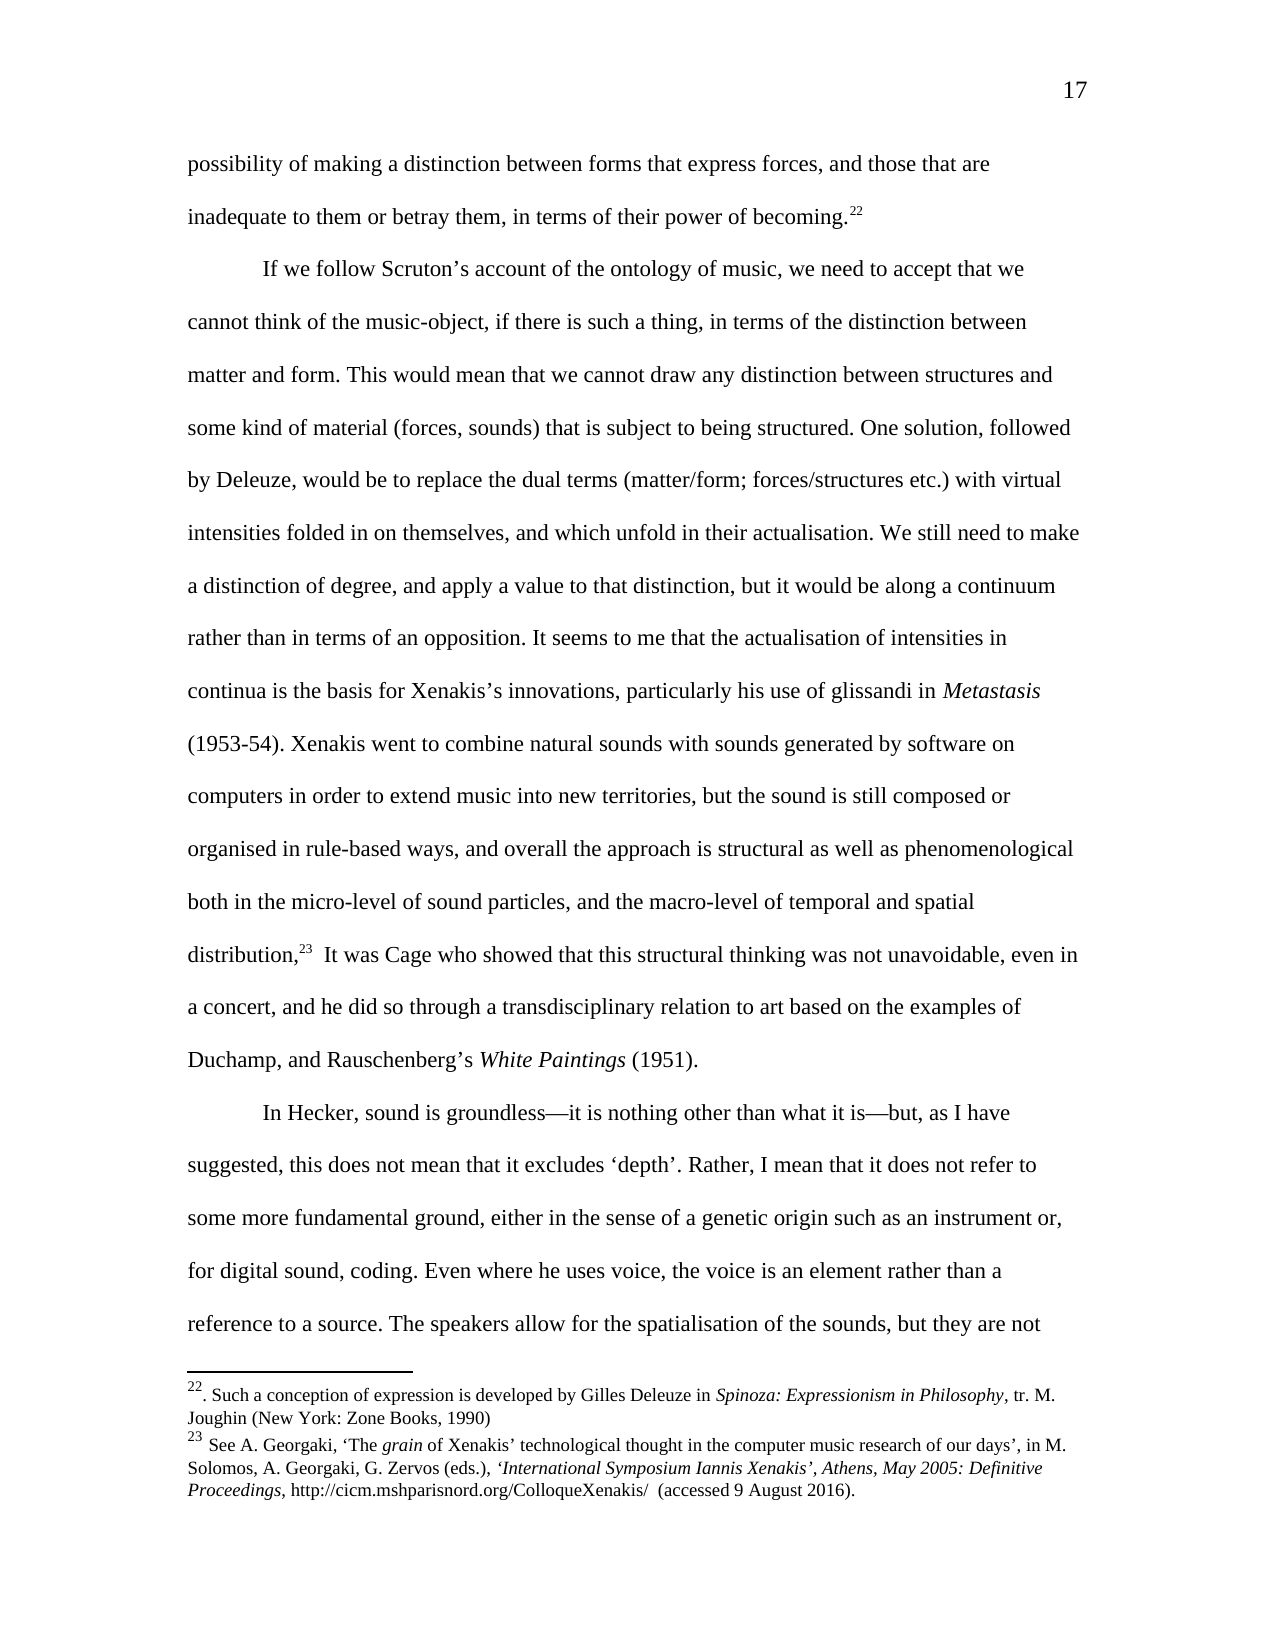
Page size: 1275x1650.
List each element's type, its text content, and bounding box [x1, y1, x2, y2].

text If we follow Scruton’s account of the ontology of music, we need to accept that we cannot think of the music-object, if there is such a thing, in terms of the distinction between matter and form. This would mean that we cannot draw any distinction between structures and some kind of material (forces, sounds) that is subject to being structured. One solution, followed by Deleuze, would be to replace the dual terms (matter/form; forces/structures etc.) with virtual intensities folded in on themselves, and which unfold in their actualisation. We still need to make a distinction of degree, and apply a value to that distinction, but it would be along a continuum rather than in terms of an opposition. It seems to me that the actualisation of intensities in continua is the basis for Xenakis’s innovations, particularly his use of glissandi in Metastasis (1953-54). Xenakis went to combine natural sounds with sounds generated by software on computers in order to extend music into new territories, but the sound is still composed or organised in rule-based ways, and overall the approach is structural as well as phenomenological both in the micro-level of sound particles, and the macro-level of temporal and spatial distribution, It was Cage who showed that this structural thinking was not unavoidable, even in a concert, and he did so through a transdisciplinary relation to art based on the examples of Duchamp, and Rauschenberg’s White Paintings (1951). [187, 255, 1087, 1072]
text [187, 150, 1087, 229]
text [187, 1099, 1087, 1336]
